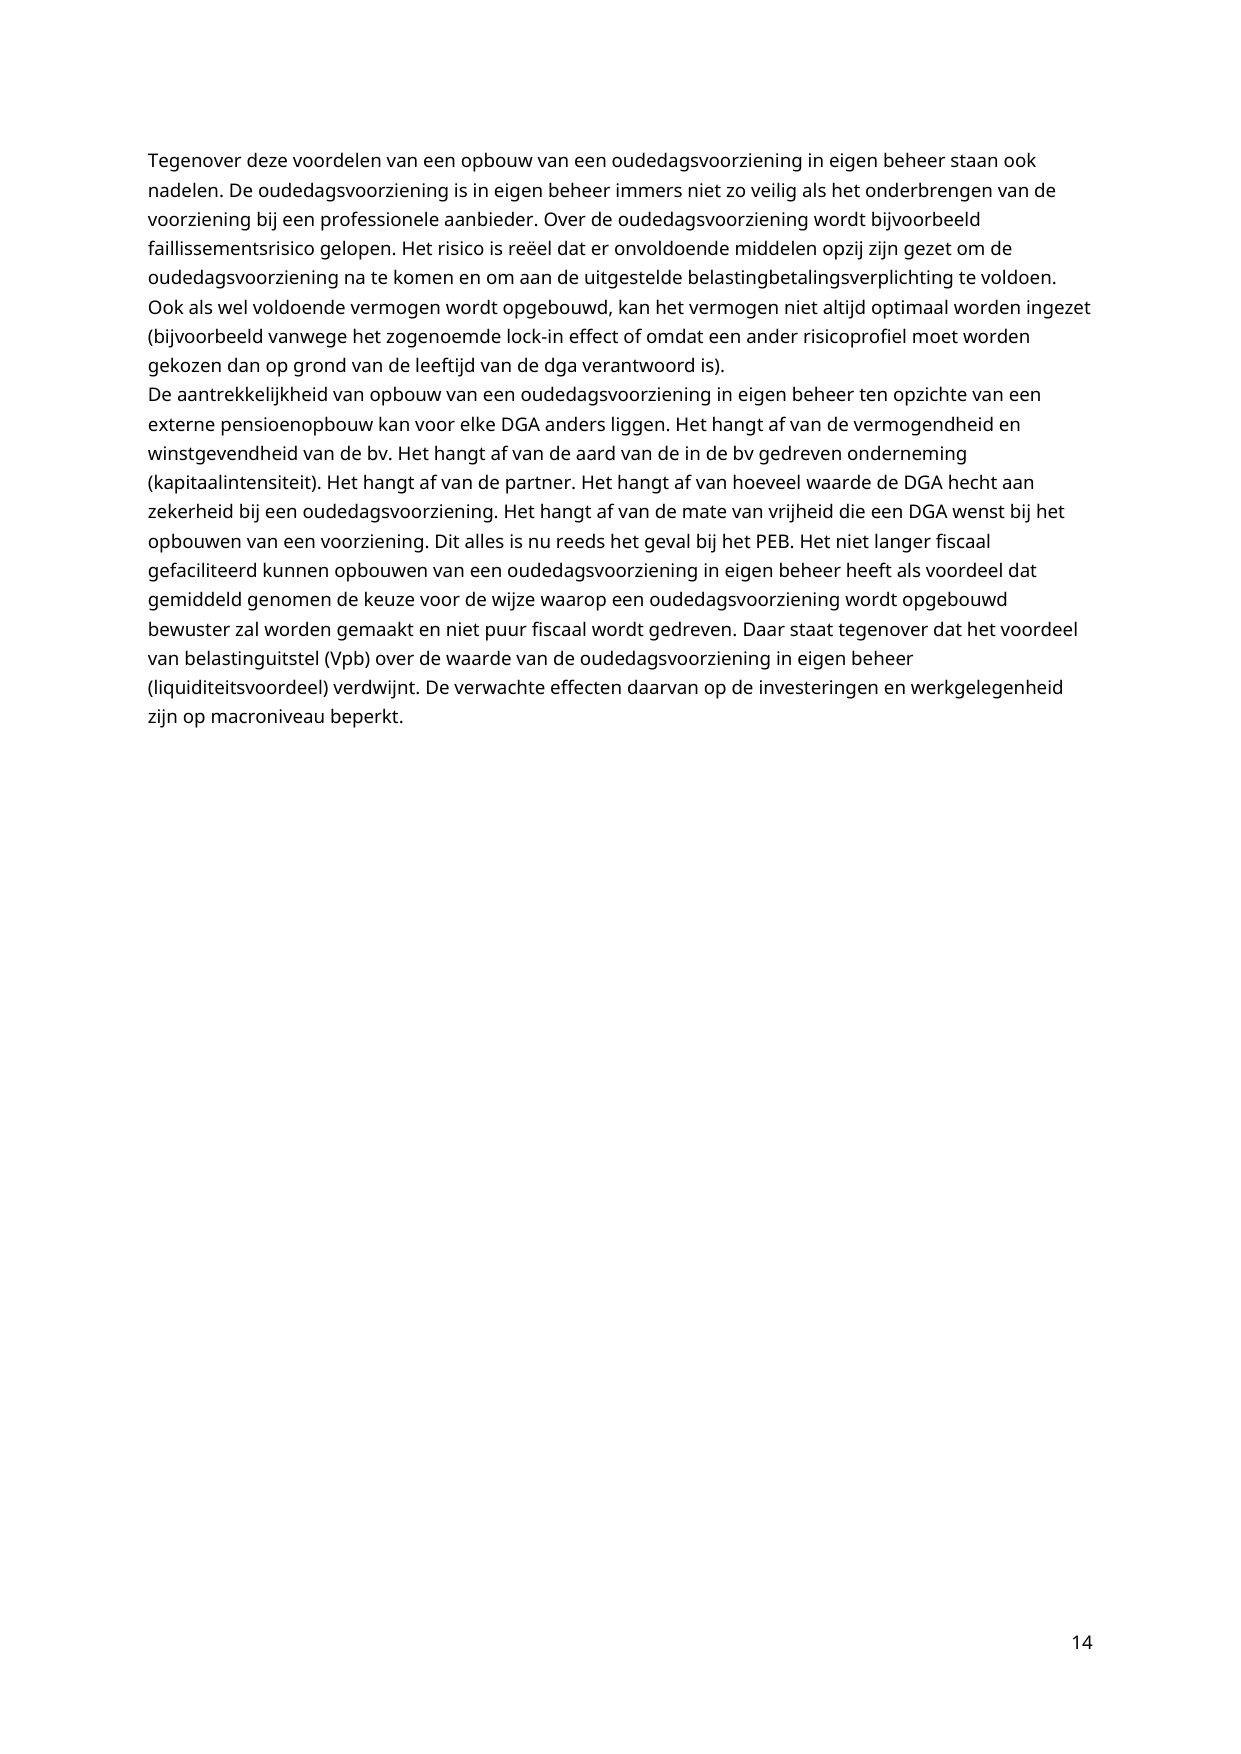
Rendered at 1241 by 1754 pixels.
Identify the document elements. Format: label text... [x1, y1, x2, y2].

text De aantrekkelijkheid van opbouw van een oudedagsvoorziening in eigen beheer ten opzichte van een externe pensioenopbouw kan voor elke DGA anders liggen. Het hangt af van de vermogendheid en winstgevendheid van de bv. Het hangt af van de aard van de in de bv gedreven onderneming (kapitaalintensiteit). Het hangt af van de partner. Het hangt af van hoeveel waarde de DGA hecht aan zekerheid bij een oudedagsvoorziening. Het hangt af van de mate van vrijheid die een DGA wenst bij het opbouwen van een voorziening. Dit alles is nu reeds het geval bij het PEB. Het niet langer fiscaal gefaciliteerd kunnen opbouwen van een oudedagsvoorziening in eigen beheer heeft als voordeel dat gemiddeld genomen de keuze voor de wijze waarop een oudedagsvoorziening wordt opgebouwd bewuster zal worden gemaakt en niet puur fiscaal wordt gedreven. Daar staat tegenover dat het voordeel van belastinguitstel (Vpb) over de waarde van de oudedagsvoorziening in eigen beheer (liquiditeitsvoordeel) verdwijnt. De verwachte effecten daarvan op de investeringen en werkgelegenheid zijn op macroniveau beperkt. [148, 382, 1093, 729]
text Tegenover deze voordelen van een opbouw van een oudedagsvoorziening in eigen beheer staan ook nadelen. De oudedagsvoorziening is in eigen beheer immers niet zo veilig als het onderbrengen van de voorziening bij een professionele aanbieder. Over de oudedagsvoorziening wordt bijvoorbeeld faillissementsrisico gelopen. Het risico is reëel dat er onvoldoende middelen opzij zijn gezet om de oudedagsvoorziening na te komen en om aan de uitgestelde belastingbetalingsverplichting te voldoen. Ook als wel voldoende vermogen wordt opgebouwd, kan het vermogen niet altijd optimaal worden ingezet (bijvoorbeeld vanwege het zogenoemde lock-in effect of omdat een ander risicoprofiel moet worden gekozen dan op grond van de leeftijd van de dga verantwoord is). [148, 148, 1093, 378]
